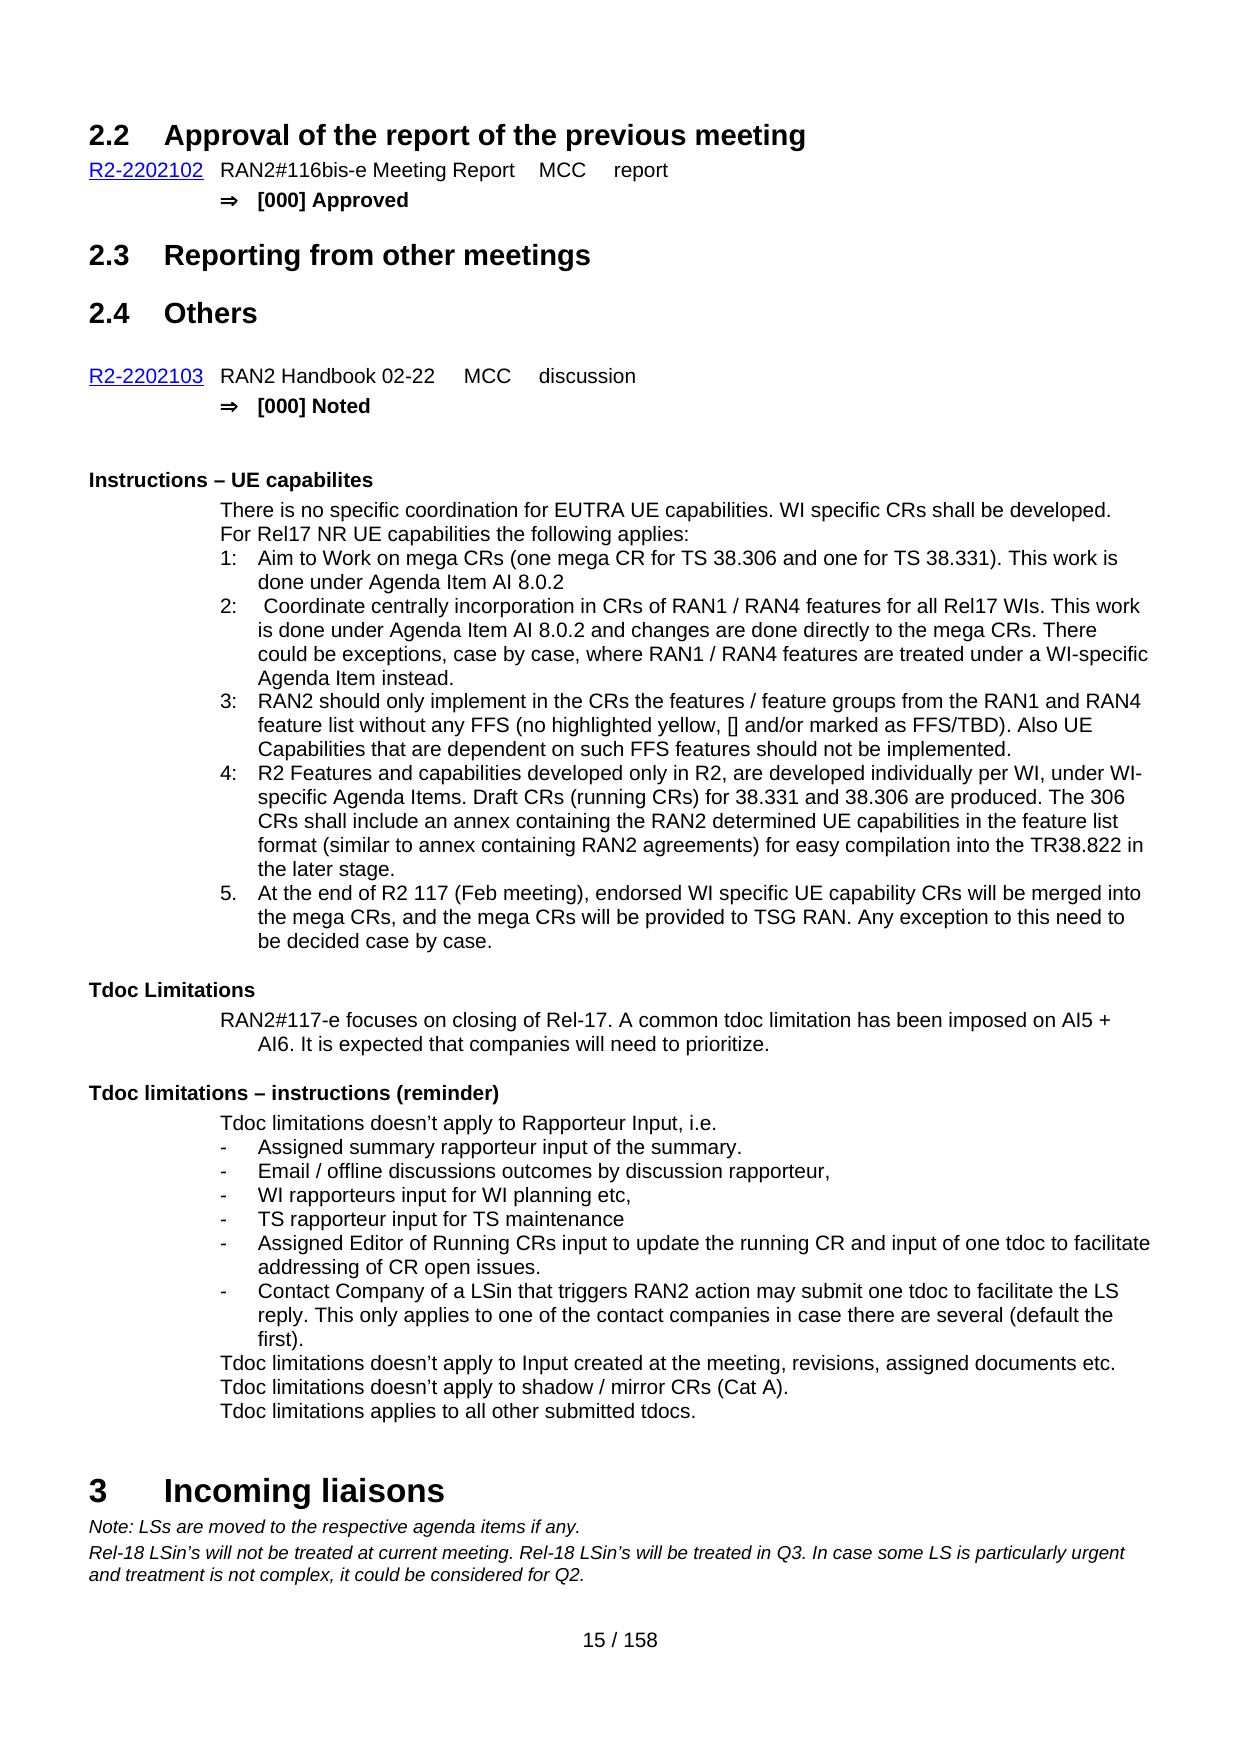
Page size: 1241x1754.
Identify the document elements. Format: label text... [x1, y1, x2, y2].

text 1: Aim to Work on mega CRs (one mega CR for TS 38.306 and one for TS 38.331). This work is done under Agenda Item AI 8.0.2 [220, 546, 1152, 593]
text 4: R2 Features and capabilities developed only in R2, are developed individually per WI, under WI-specific Agenda Items. Draft CRs (running CRs) for 38.331 and 38.306 are produced. The 306 CRs shall include an annex containing the RAN2 determined UE capabilities in the feature list format (similar to annex containing RAN2 agreements) for easy compilation into the TR38.822 in the later stage. [220, 761, 1152, 881]
text RAN2#117-e focuses on closing of Rel-17. A common tdoc limitation has been imposed on AI5 + AI6. It is expected that companies will need to prioritize. [220, 1008, 1152, 1056]
text [000] Noted [220, 394, 1152, 418]
text - Email / offline discussions outcomes by discussion rapporteur, [220, 1159, 1152, 1183]
text - Contact Company of a LSin that triggers RAN2 action may submit one tdoc to facilitate the LS reply. This only applies to one of the contact companies in case there are several (default the first). [220, 1279, 1152, 1351]
text Note: LSs are moved to the respective agenda items if any. [89, 1516, 1152, 1538]
title R2-2202103 RAN2 Handbook 02-22 MCC discussion [89, 364, 1152, 388]
text Tdoc limitations doesn’t apply to Rapporteur Input, i.e. [220, 1111, 1152, 1135]
subtitle 2.2 Approval of the report of the previous meeting [89, 118, 1152, 152]
text 5. At the end of R2 117 (Feb meeting), endorsed WI specific UE capability CRs will be merged into the mega CRs, and the mega CRs will be provided to TSG RAN. Any exception to this need to be decided case by case. [220, 881, 1152, 953]
text Tdoc limitations doesn’t apply to Input created at the meeting, revisions, assigned documents etc. [220, 1351, 1152, 1375]
text - WI rapporteurs input for WI planning etc, [220, 1183, 1152, 1207]
text Rel-18 LSin’s will not be treated at current meeting. Rel-18 LSin’s will be treated in Q3. In case some LS is particularly urgent and treatment is not complex, it could be considered for Q2. [89, 1542, 1152, 1585]
text There is no specific coordination for EUTRA UE capabilities. WI specific CRs shall be developed. [220, 498, 1152, 522]
text - TS rapporteur input for TS maintenance [220, 1207, 1152, 1231]
subtitle 2.3 Reporting from other meetings [89, 238, 1152, 271]
text [000] Approved [220, 188, 1152, 213]
text - Assigned summary rapporteur input of the summary. [220, 1135, 1152, 1159]
text Tdoc limitations – instructions (reminder) [89, 1081, 1152, 1105]
text For Rel17 NR UE capabilities the following applies: [220, 522, 1152, 546]
subtitle 2.4 Others [89, 296, 1152, 330]
text Instructions – UE capabilites [89, 467, 1152, 491]
text Tdoc Limitations [89, 978, 1152, 1002]
title R2-2202102 RAN2#116bis-e Meeting Report MCC report [89, 158, 1152, 182]
text 3: RAN2 should only implement in the CRs the features / feature groups from the RAN1 and RAN4 feature list without any FFS (no highlighted yellow, [] and/or marked as FFS/TBD). Also UE Capabilities that are dependent on such FFS features should not be implemented. [220, 689, 1152, 761]
text Tdoc limitations applies to all other submitted tdocs. [220, 1399, 1152, 1423]
text Tdoc limitations doesn’t apply to shadow / mirror CRs (Cat A). [220, 1375, 1152, 1399]
text 2: Coordinate centrally incorporation in CRs of RAN1 / RAN4 features for all Rel17 WIs. This work is done under Agenda Item AI 8.0.2 and changes are done directly to the mega CRs. There could be exceptions, case by case, where RAN1 / RAN4 features are treated under a WI-specific Agenda Item instead. [220, 593, 1152, 689]
subtitle 3 Incoming liaisons [89, 1472, 1152, 1510]
text - Assigned Editor of Running CRs input to update the running CR and input of one tdoc to facilitate addressing of CR open issues. [220, 1231, 1152, 1279]
